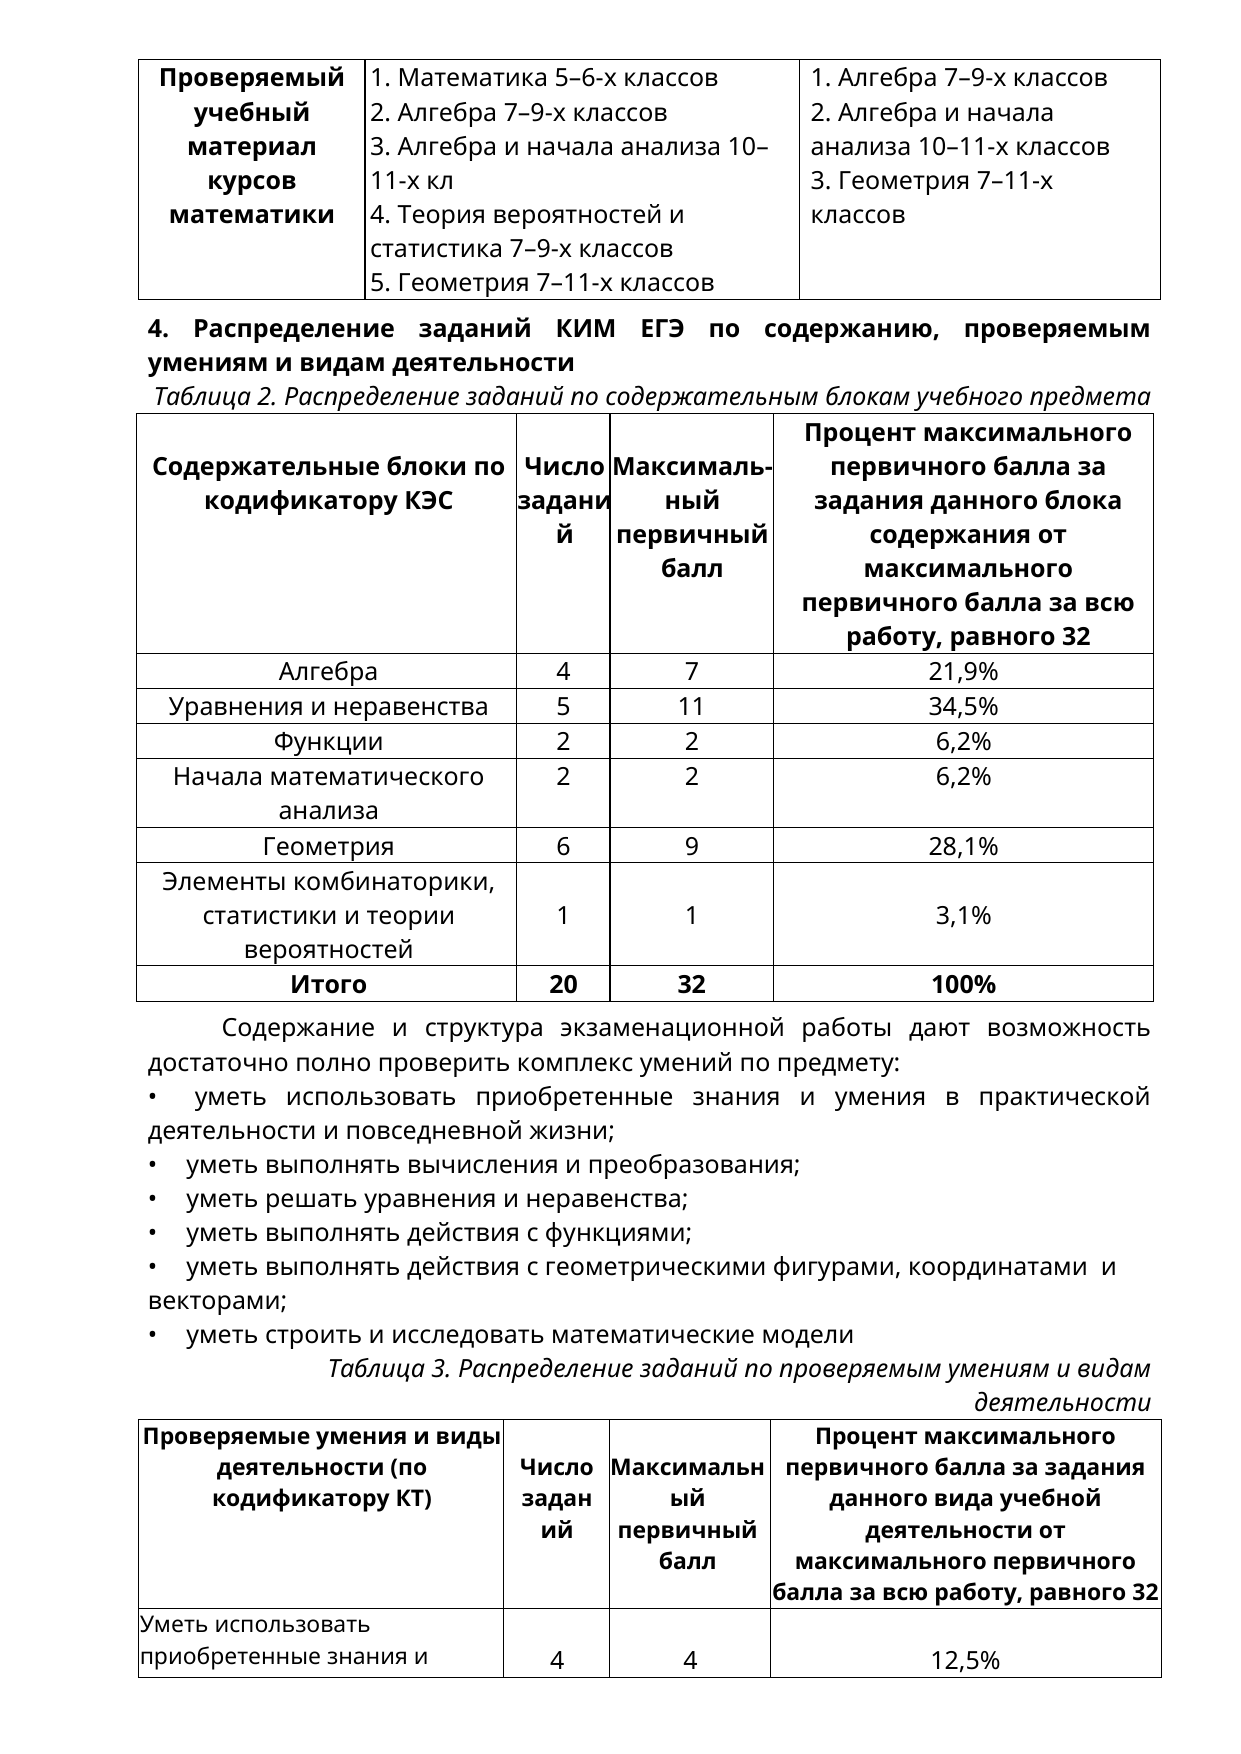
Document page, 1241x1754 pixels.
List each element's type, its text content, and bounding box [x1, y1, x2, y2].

table_cell 21,9% [774, 654, 1153, 688]
table_cell 1 [517, 863, 609, 965]
table_cell 6,2% [774, 724, 1153, 758]
text Таблица 3. Распределение заданий по проверяемым умениям и видам деятельности [148, 1351, 1152, 1419]
table_cell Итого [137, 966, 516, 1001]
table_header Процент максимального первичного балла за задания данного блока содержания от максимального первичного балла за всю работу, равного 32 [774, 414, 1153, 653]
table_cell 5 [517, 689, 609, 723]
table_cell 3,1% [774, 863, 1153, 965]
text • уметь выполнять действия с функциями; [148, 1214, 1152, 1248]
table_cell 100% [774, 966, 1153, 1001]
table_cell 4 [610, 1609, 770, 1677]
table_cell Элементы комбинаторики, статистики и теории вероятностей [137, 863, 516, 965]
table_cell 20 [517, 966, 609, 1001]
table_header Число заданий [504, 1420, 609, 1607]
text • уметь выполнять вычисления и преобразования; [148, 1146, 1152, 1180]
table_cell 9 [611, 828, 773, 862]
table_cell 2 [611, 759, 773, 827]
text • уметь использовать приобретенные знания и умения в практической деятельности и повседневной жизни; [148, 1078, 1152, 1146]
table_cell 28,1% [774, 828, 1153, 862]
table_header Максималь-ный первичный балл [611, 414, 773, 653]
table_header Процент максимального первичного балла за задания данного вида учебной деятельности от максимального первичного балла за всю работу, равного 32 [771, 1420, 1161, 1607]
table_cell 34,5% [774, 689, 1153, 723]
table_cell 2 [517, 724, 609, 758]
table_cell Функции [137, 724, 516, 758]
text • уметь выполнять действия с геометрическими фигурами, координатами и векторами; [148, 1248, 1152, 1317]
text Таблица 2. Распределение заданий по содержательным блокам учебного предмета [148, 379, 1152, 413]
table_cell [139, 1609, 503, 1677]
table_cell 12,5% [771, 1609, 1161, 1677]
table_cell Алгебра [137, 654, 516, 688]
table_cell 4 [517, 654, 609, 688]
table_header Проверяемые умения и виды деятельности (по кодификатору КТ) [139, 1420, 503, 1607]
table_cell 2 [611, 724, 773, 758]
table_cell 2 [517, 759, 609, 827]
text • уметь решать уравнения и неравенства; [148, 1180, 1152, 1214]
table_header Максимальный первичный балл [610, 1420, 770, 1607]
table_header Число заданий [517, 414, 609, 653]
table_cell 1. Математика 5–6-х классов 2. Алгебра 7–9-х классов 3. Алгебра и начала анализа 10–11-х кл 4. Теория вероятностей и статистика 7–9-х классов 5. Геометрия 7–11-х классов [366, 60, 799, 298]
table_cell 11 [611, 689, 773, 723]
table_cell 1 [611, 863, 773, 965]
text 4. Распределение заданий КИМ ЕГЭ по содержанию, проверяемым умениям и видам деятельности [148, 311, 1152, 379]
table_cell 6,2% [774, 759, 1153, 827]
table_cell 4 [504, 1609, 609, 1677]
table_cell 6 [517, 828, 609, 862]
table_cell 7 [611, 654, 773, 688]
table_cell 1. Алгебра 7–9-х классов 2. Алгебра и начала анализа 10–11-х классов 3. Геометрия 7–11-х классов [800, 60, 1160, 298]
table_cell 32 [611, 966, 773, 1001]
table_cell Начала математического анализа [137, 759, 516, 827]
table_cell Уравнения и неравенства [137, 689, 516, 723]
text • уметь строить и исследовать математические модели [148, 1317, 1152, 1351]
text Содержание и структура экзаменационной работы дают возможность достаточно полно проверить комплекс умений по предмету: [148, 1010, 1152, 1078]
table_cell Проверяемый учебный материал курсов математики [139, 60, 364, 298]
table_cell Геометрия [137, 828, 516, 862]
table_header Содержательные блоки по кодификатору КЭС [137, 414, 516, 653]
